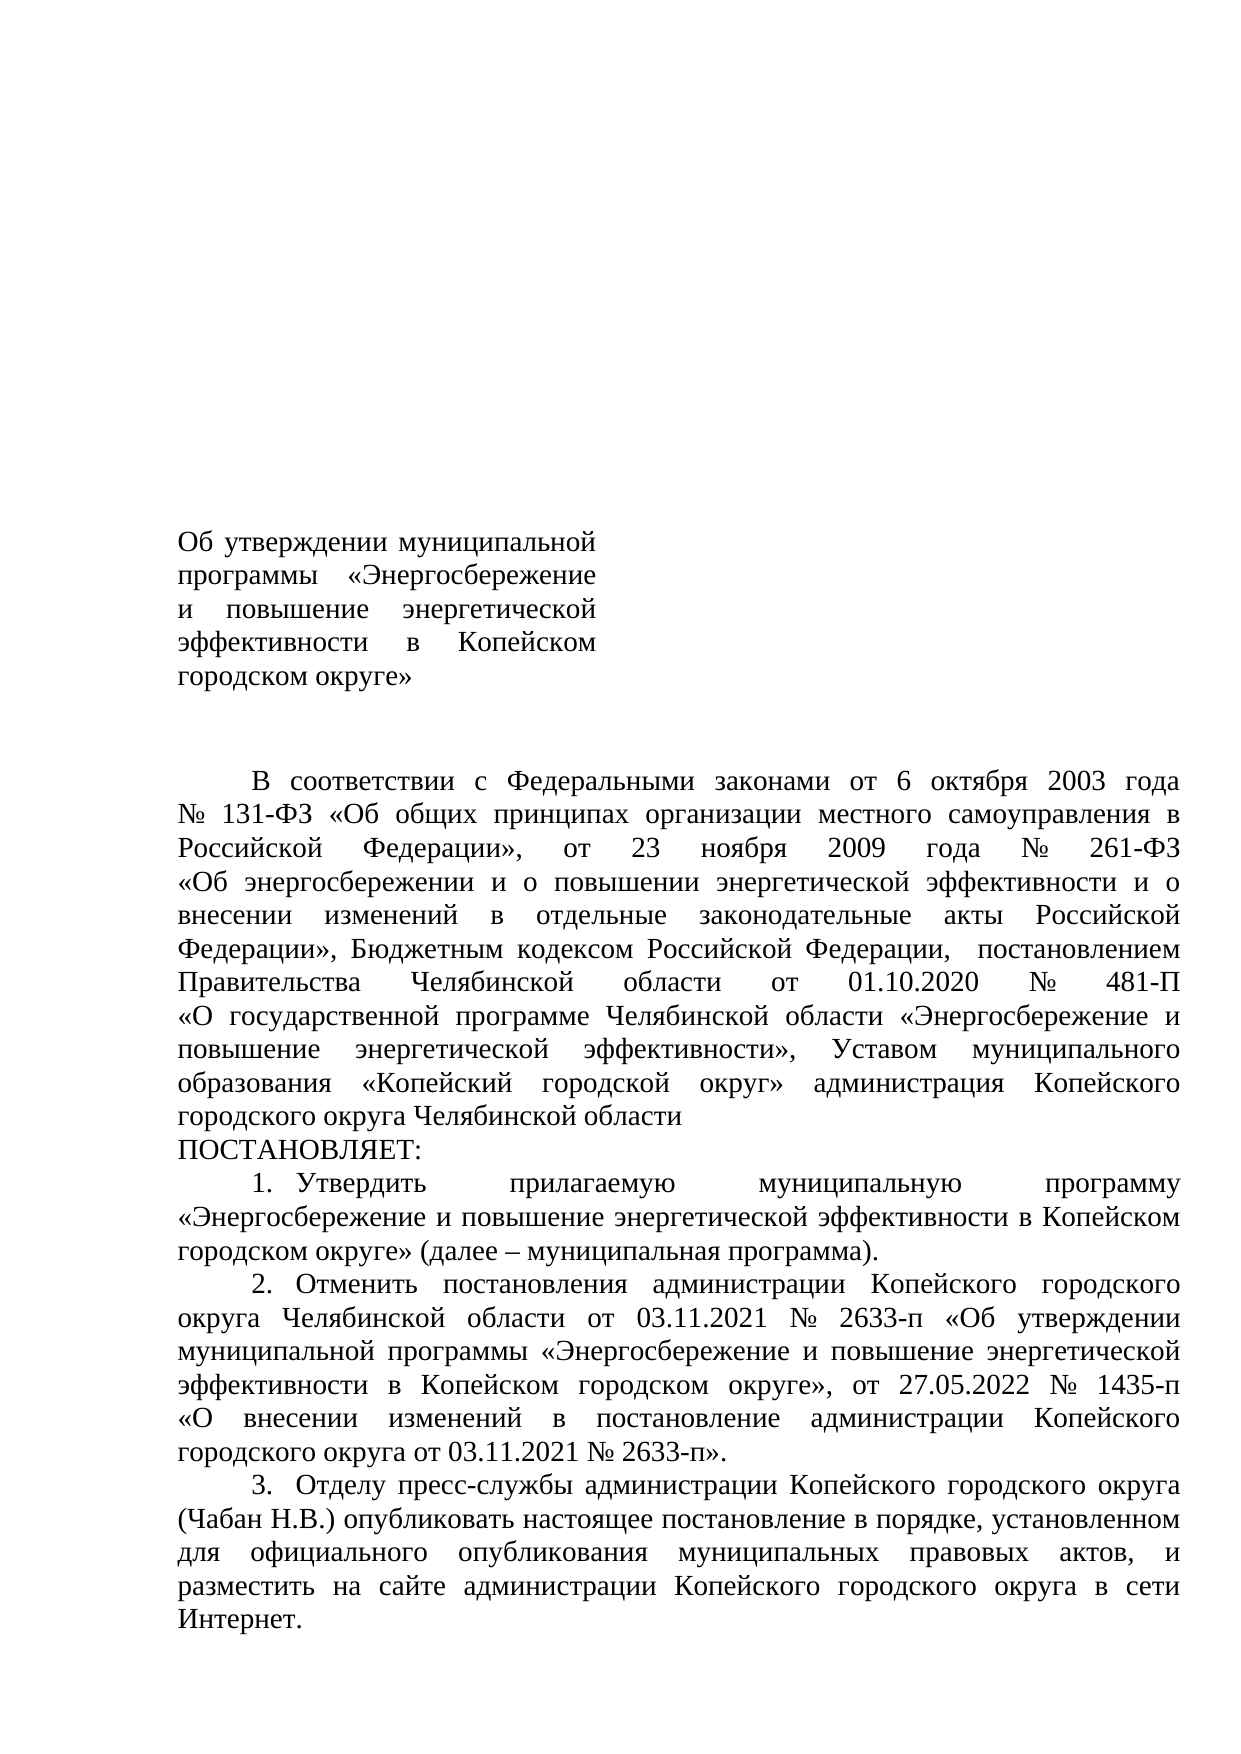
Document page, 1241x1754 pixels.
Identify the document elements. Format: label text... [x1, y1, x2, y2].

list Отделу пресс-службы администрации Копейского городского округа (Чабан Н.В.) опубликовать настоящее постановление в порядке, установленном для официального опубликования муниципальных правовых актов, и разместить на сайте администрации Копейского городского округа в сети Интернет. [177, 1467, 1181, 1635]
list Отменить постановления администрации Копейского городского округа Челябинской области от 03.11.2021 № 2633-п «Об утверждении муниципальной программы «Энергосбережение и повышение энергетической эффективности в Копейском городском округе», от 27.05.2022 № 1435-п «О внесении изменений в постановление администрации Копейского городского округа от 03.11.2021 № 2633-п». [177, 1266, 1181, 1467]
text ПОСТАНОВЛЯЕТ: [177, 1132, 1181, 1166]
list Утвердить прилагаемую муниципальную программу «Энергосбережение и повышение энергетической эффективности в Копейском городском округе» (далее – муниципальная программа). [177, 1166, 1181, 1266]
text В соответствии с Федеральными законами от 6 октября 2003 года № 131-ФЗ «Об общих принципах организации местного самоуправления в Российской Федерации», от 23 ноября 2009 года № 261-ФЗ «Об энергосбережении и о повышении энергетической эффективности и о внесении изменений в отдельные законодательные акты Российской Федерации», Бюджетным кодексом Российской Федерации, постановлением Правительства Челябинской области от 01.10.2020 № 481-П «О государственной программе Челябинской области «Энергосбережение и повышение энергетической эффективности», Уставом муниципального образования «Копейский городской округ» администрация Копейского городского округа Челябинской области [177, 763, 1181, 1132]
table_header Об утверждении муниципальной программы «Энергосбережение и повышение энергетической эффективности в Копейском городском округе» [166, 524, 607, 729]
